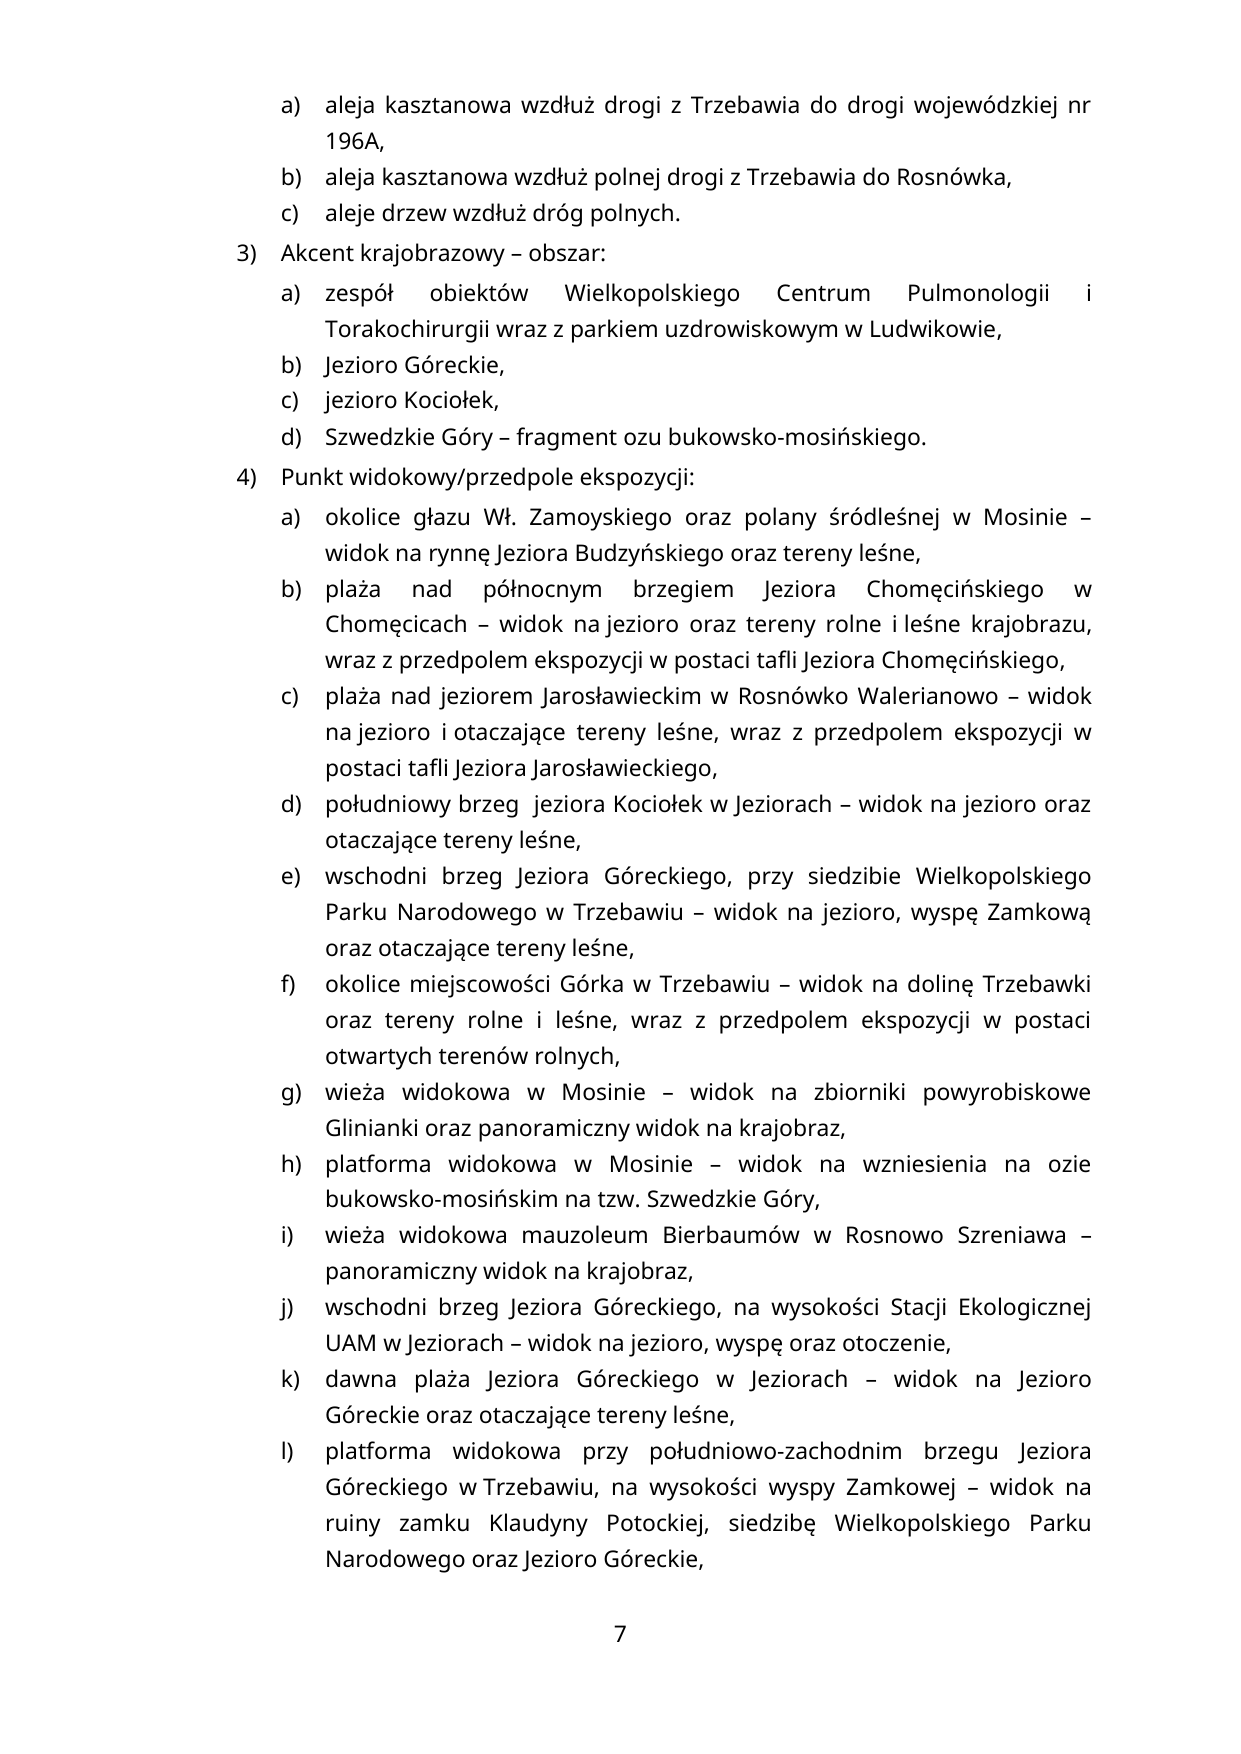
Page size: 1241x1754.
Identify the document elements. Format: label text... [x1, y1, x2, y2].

subtitle Szwedzkie Góry – fragment ozu bukowsko-mosińskiego. [281, 420, 1092, 452]
subtitle okolice miejscowości Górka w Trzebawiu – widok na dolinę Trzebawki oraz tereny rolne i leśne, wraz z przedpolem ekspozycji w postaci otwartych terenów rolnych, [281, 968, 1092, 1071]
subtitle wieża widokowa mauzoleum Bierbaumów w Rosnowo Szreniawa – panoramiczny widok na krajobraz, [281, 1219, 1092, 1287]
subtitle Punkt widokowy/przedpole ekspozycji: [236, 461, 1092, 492]
subtitle Akcent krajobrazowy – obszar: [236, 237, 1092, 268]
subtitle okolice głazu Wł. Zamoyskiego oraz polany śródleśnej w Mosinie – widok na rynnę Jeziora Budzyńskiego oraz tereny leśne, [281, 501, 1092, 568]
subtitle platforma widokowa w Mosinie – widok na wzniesienia na ozie bukowsko-mosińskim na tzw. Szwedzkie Góry, [281, 1147, 1092, 1215]
subtitle zespół obiektów Wielkopolskiego Centrum Pulmonologii i Torakochirurgii wraz z parkiem uzdrowiskowym w Ludwikowie, [281, 277, 1092, 344]
text aleja kasztanowa wzdłuż polnej drogi z Trzebawia do Rosnówka, [281, 161, 1092, 192]
subtitle południowy brzeg jeziora Kociołek w Jeziorach – widok na jezioro oraz otaczające tereny leśne, [281, 788, 1092, 855]
subtitle wieża widokowa w Mosinie – widok na zbiorniki powyrobiskowe Glinianki oraz panoramiczny widok na krajobraz, [281, 1076, 1092, 1143]
subtitle jezioro Kociołek, [281, 384, 1092, 416]
subtitle plaża nad jeziorem Jarosławieckim w Rosnówko Walerianowo – widok na jezioro i otaczające tereny leśne, wraz z przedpolem ekspozycji w postaci tafli Jeziora Jarosławieckiego, [281, 680, 1092, 783]
subtitle plaża nad północnym brzegiem Jeziora Chomęcińskiego w Chomęcicach – widok na jezioro oraz tereny rolne i leśne krajobrazu, wraz z przedpolem ekspozycji w postaci tafli Jeziora Chomęcińskiego, [281, 572, 1092, 676]
text aleje drzew wzdłuż dróg polnych. [281, 196, 1092, 228]
text aleja kasztanowa wzdłuż drogi z Trzebawia do drogi wojewódzkiej nr 196A, [281, 89, 1092, 156]
subtitle wschodni brzeg Jeziora Góreckiego, przy siedzibie Wielkopolskiego Parku Narodowego w Trzebawiu – widok na jezioro, wyspę Zamkową oraz otaczające tereny leśne, [281, 860, 1092, 963]
subtitle dawna plaża Jeziora Góreckiego w Jeziorach – widok na Jezioro Góreckie oraz otaczające tereny leśne, [281, 1363, 1092, 1430]
subtitle Jezioro Góreckie, [281, 348, 1092, 380]
subtitle platforma widokowa przy południowo-zachodnim brzegu Jeziora Góreckiego w Trzebawiu, na wysokości wyspy Zamkowej – widok na ruiny zamku Klaudyny Potockiej, siedzibę Wielkopolskiego Parku Narodowego oraz Jezioro Góreckie, [281, 1435, 1092, 1574]
subtitle wschodni brzeg Jeziora Góreckiego, na wysokości Stacji Ekologicznej UAM w Jeziorach – widok na jezioro, wyspę oraz otoczenie, [281, 1291, 1092, 1358]
